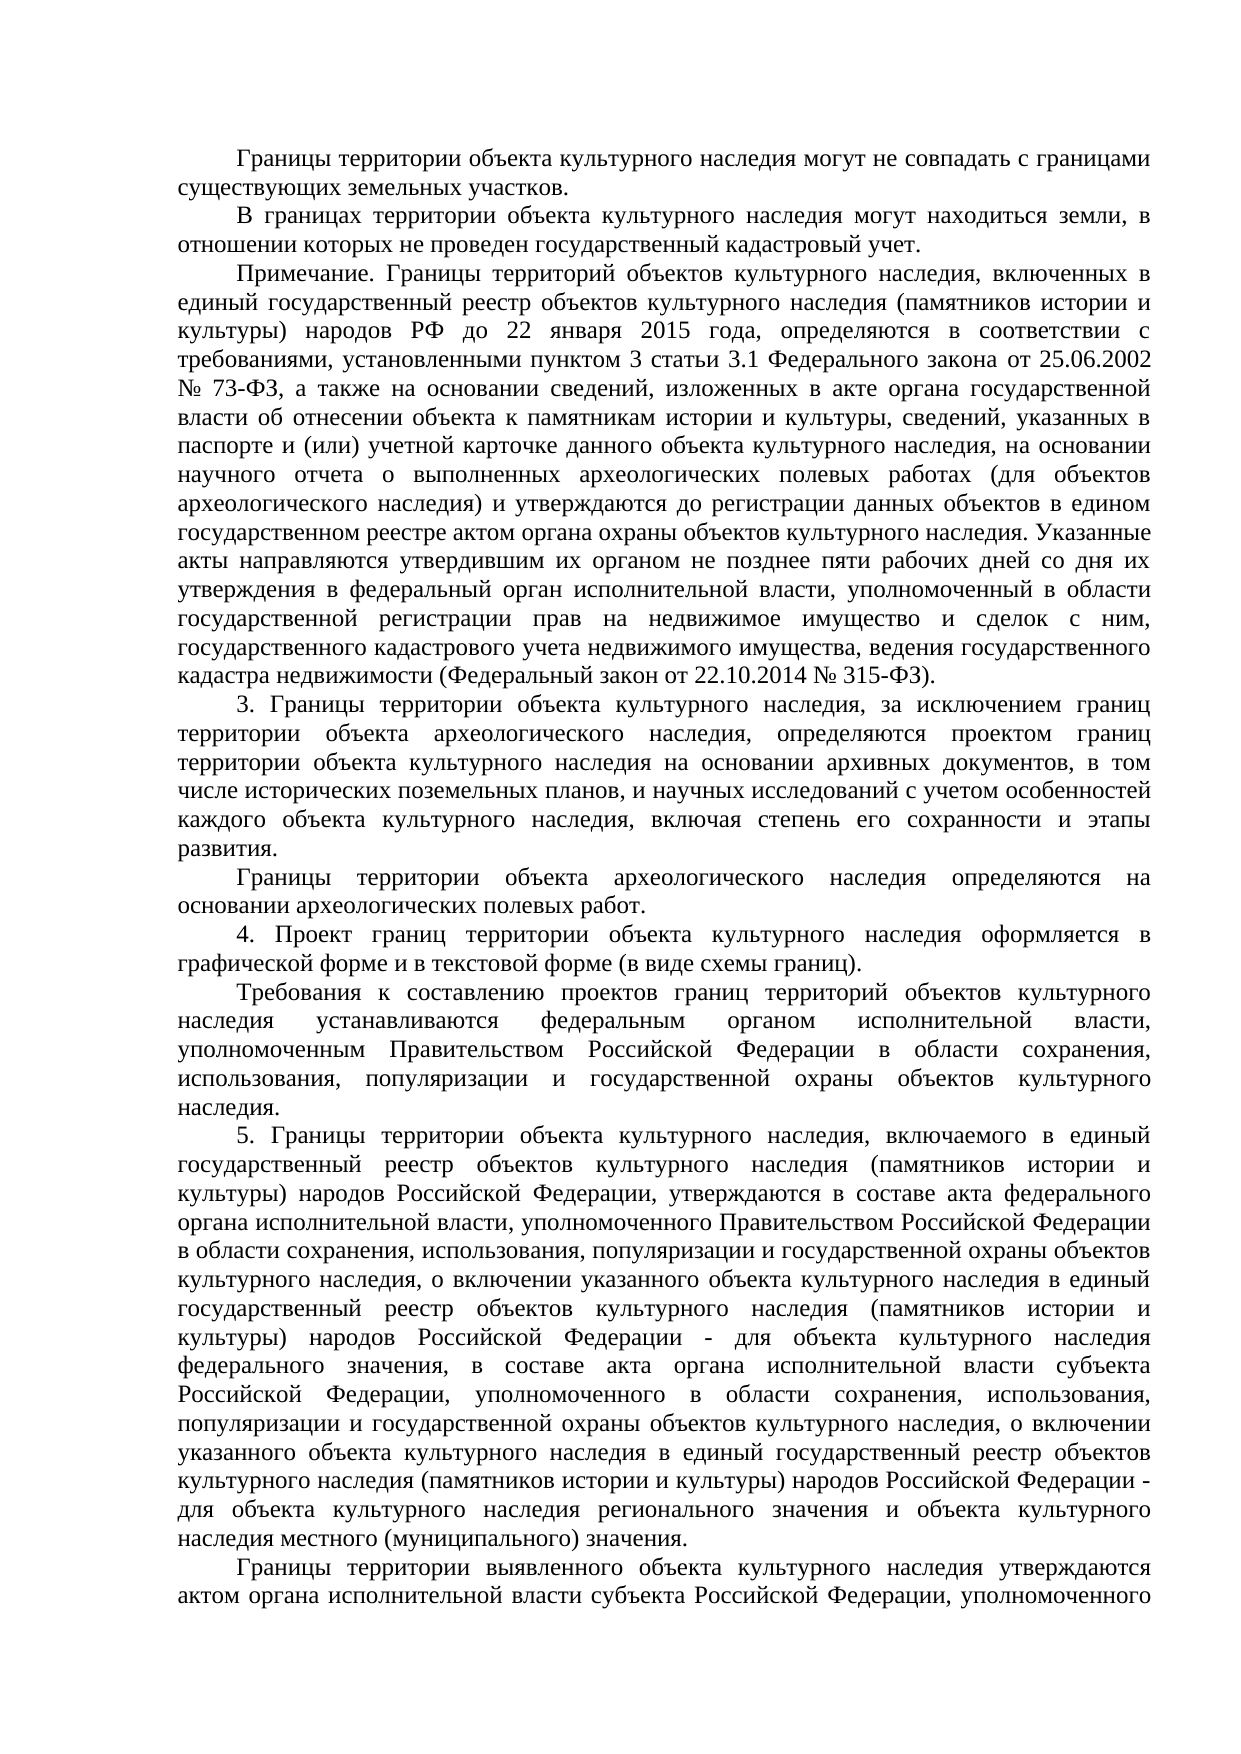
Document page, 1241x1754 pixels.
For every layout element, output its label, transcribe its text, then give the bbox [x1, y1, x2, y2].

text 4. Проект границ территории объекта культурного наследия оформляется в графической форме и в текстовой форме (в виде схемы границ). [177, 919, 1152, 977]
text 3. Границы территории объекта культурного наследия, за исключением границ территории объекта археологического наследия, определяются проектом границ территории объекта культурного наследия на основании архивных документов, в том числе исторических поземельных планов, и научных исследований с учетом особенностей каждого объекта культурного наследия, включая степень его сохранности и этапы развития. [177, 689, 1152, 862]
text Границы территории объекта археологического наследия определяются на основании археологических полевых работ. [177, 862, 1152, 919]
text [177, 1552, 1152, 1609]
text В границах территории объекта культурного наследия могут находиться земли, в отношении которых не проведен государственный кадастровый учет. [177, 201, 1152, 258]
text Границы территории объекта культурного наследия могут не совпадать с границами существующих земельных участков. [177, 143, 1152, 201]
text Примечание. Границы территорий объектов культурного наследия, включенных в единый государственный реестр объектов культурного наследия (памятников истории и культуры) народов РФ до 22 января 2015 года, определяются в соответствии с требованиями, установленными пунктом 3 статьи 3.1 Федерального закона от 25.06.2002 № 73-ФЗ, а также на основании сведений, изложенных в акте органа государственной власти об отнесении объекта к памятникам истории и культуры, сведений, указанных в паспорте и (или) учетной карточке данного объекта культурного наследия, на основании научного отчета о выполненных археологических полевых работах (для объектов археологического наследия) и утверждаются до регистрации данных объектов в едином государственном реестре актом органа охраны объектов культурного наследия. Указанные акты направляются утвердившим их органом не позднее пяти рабочих дней со дня их утверждения в федеральный орган исполнительной власти, уполномоченный в области государственной регистрации прав на недвижимое имущество и сделок с ним, государственного кадастрового учета недвижимого имущества, ведения государственного кадастра недвижимости (Федеральный закон от 22.10.2014 № 315-ФЗ). [177, 258, 1152, 689]
text Требования к составлению проектов границ территорий объектов культурного наследия устанавливаются федеральным органом исполнительной власти, уполномоченным Правительством Российской Федерации в области сохранения, использования, популяризации и государственной охраны объектов культурного наследия. [177, 977, 1152, 1121]
text 5. Границы территории объекта культурного наследия, включаемого в единый государственный реестр объектов культурного наследия (памятников истории и культуры) народов Российской Федерации, утверждаются в составе акта федерального органа исполнительной власти, уполномоченного Правительством Российской Федерации в области сохранения, использования, популяризации и государственной охраны объектов культурного наследия, о включении указанного объекта культурного наследия в единый государственный реестр объектов культурного наследия (памятников истории и культуры) народов Российской Федерации - для объекта культурного наследия федерального значения, в составе акта органа исполнительной власти субъекта Российской Федерации, уполномоченного в области сохранения, использования, популяризации и государственной охраны объектов культурного наследия, о включении указанного объекта культурного наследия в единый государственный реестр объектов культурного наследия (памятников истории и культуры) народов Российской Федерации - для объекта культурного наследия регионального значения и объекта культурного наследия местного (муниципального) значения. [177, 1121, 1152, 1552]
